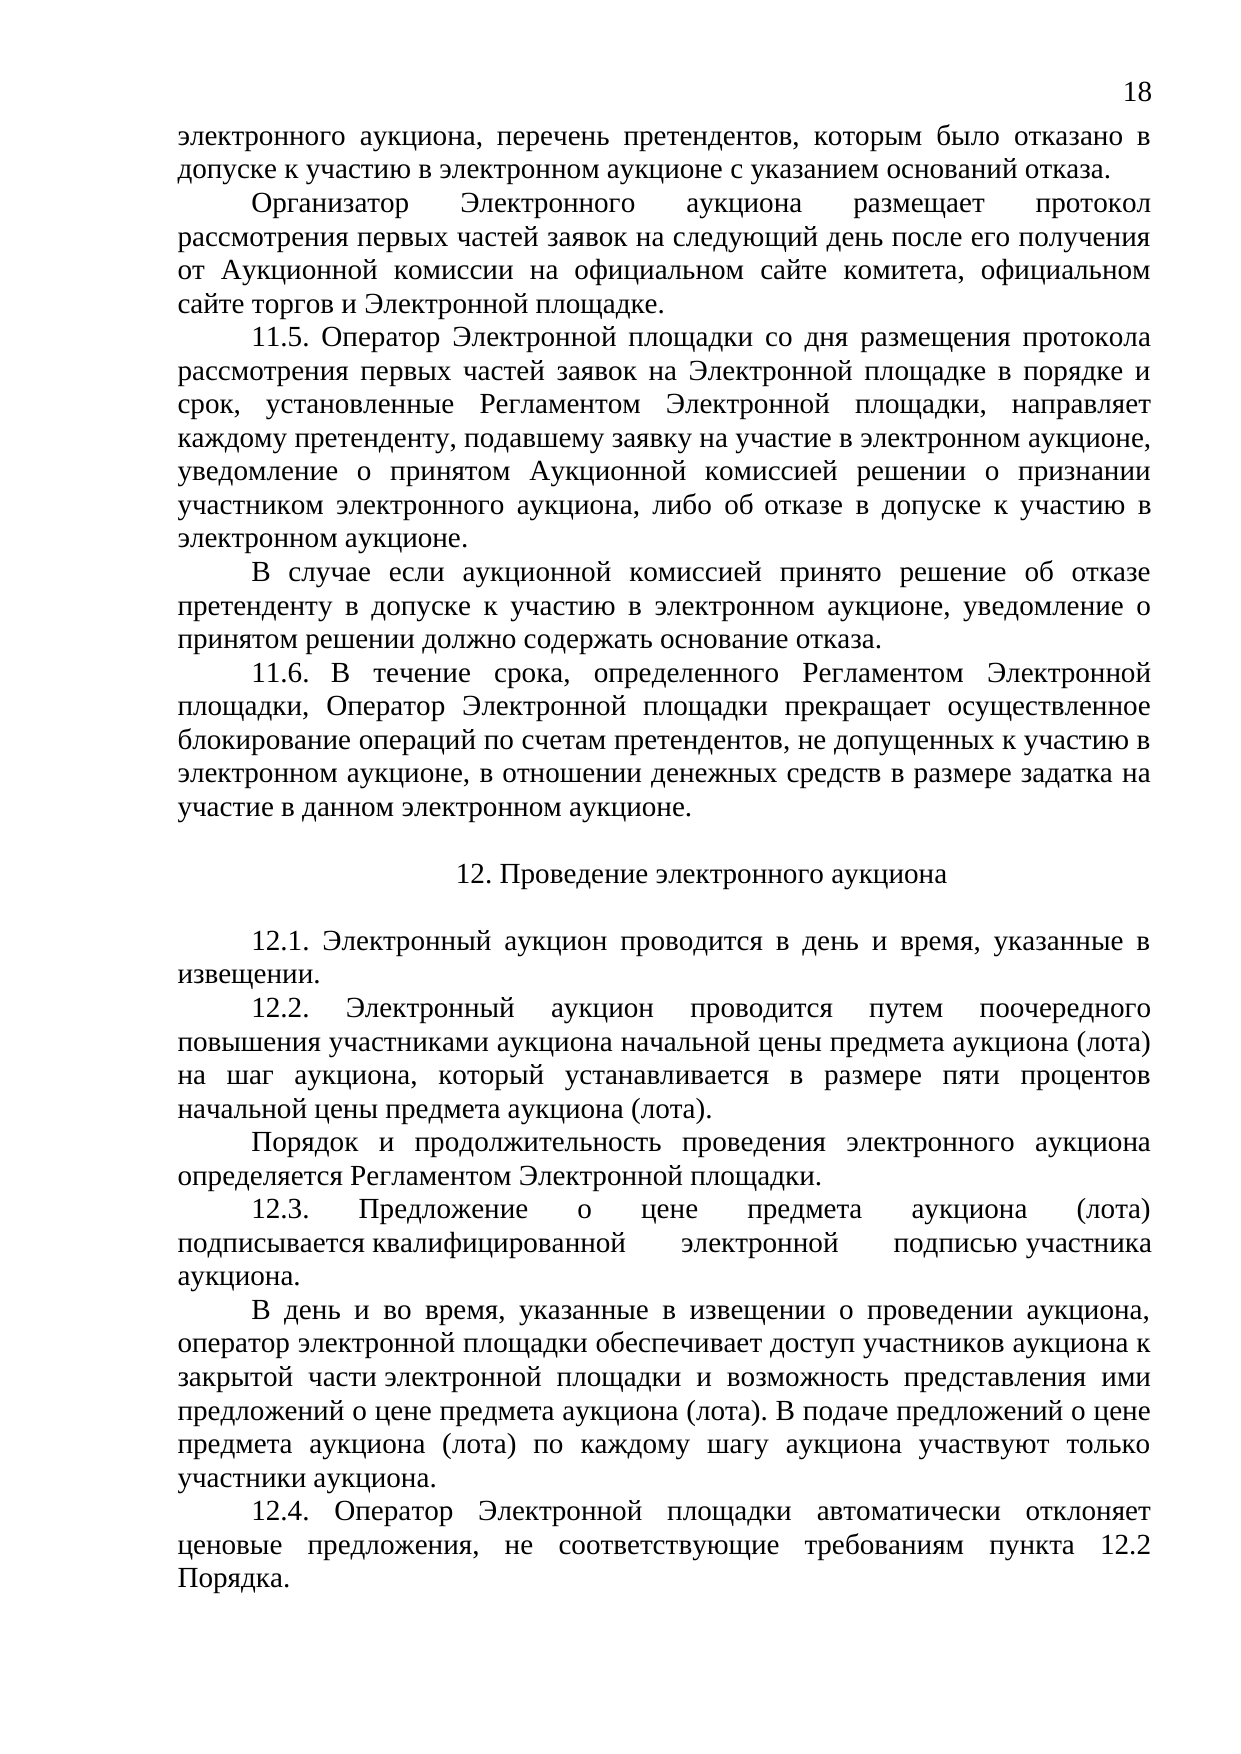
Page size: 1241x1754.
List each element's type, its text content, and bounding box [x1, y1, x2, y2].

text Порядок и продолжительность проведения электронного аукциона определяется Регламентом Электронной площадки. [177, 1124, 1152, 1191]
text В день и во время, указанные в извещении о проведении аукциона, оператор электронной площадки обеспечивает доступ участников аукциона к закрытой части электронной площадки и возможность представления ими предложений о цене предмета аукциона (лота). В подаче предложений о цене предмета аукциона (лота) по каждому шагу аукциона участвуют только участники аукциона. [177, 1292, 1152, 1493]
text В случае если аукционной комиссией принято решение об отказе претенденту в допуске к участию в электронном аукционе, уведомление о принятом решении должно содержать основание отказа. [177, 554, 1152, 655]
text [177, 118, 1152, 185]
text 12.2. Электронный аукцион проводится путем поочередного повышения участниками аукциона начальной цены предмета аукциона (лота) на шаг аукциона, который устанавливается в размере пяти процентов начальной цены предмета аукциона (лота). [177, 990, 1152, 1124]
text 12.1. Электронный аукцион проводится в день и время, указанные в извещении. [177, 923, 1152, 990]
text 12. Проведение электронного аукциона [177, 856, 1152, 889]
text 12.4. Оператор Электронной площадки автоматически отклоняет ценовые предложения, не соответствующие требованиям пункта 12.2 Порядка. [177, 1493, 1152, 1594]
text Организатор Электронного аукциона размещает протокол рассмотрения первых частей заявок на следующий день после его получения от Аукционной комиссии на официальном сайте комитета, официальном сайте торгов и Электронной площадке. [177, 185, 1152, 319]
text 11.5. Оператор Электронной площадки со дня размещения протокола рассмотрения первых частей заявок на Электронной площадке в порядке и срок, установленные Регламентом Электронной площадки, направляет каждому претенденту, подавшему заявку на участие в электронном аукционе, уведомление о принятом Аукционной комиссией решении о признании участником электронного аукциона, либо об отказе в допуске к участию в электронном аукционе. [177, 319, 1152, 554]
text 12.3. Предложение о цене предмета аукциона (лота) подписывается квалифицированной электронной подписью участника аукциона. [177, 1191, 1152, 1292]
text 11.6. В течение срока, определенного Регламентом Электронной площадки, Оператор Электронной площадки прекращает осуществленное блокирование операций по счетам претендентов, не допущенных к участию в электронном аукционе, в отношении денежных средств в размере задатка на участие в данном электронном аукционе. [177, 655, 1152, 822]
